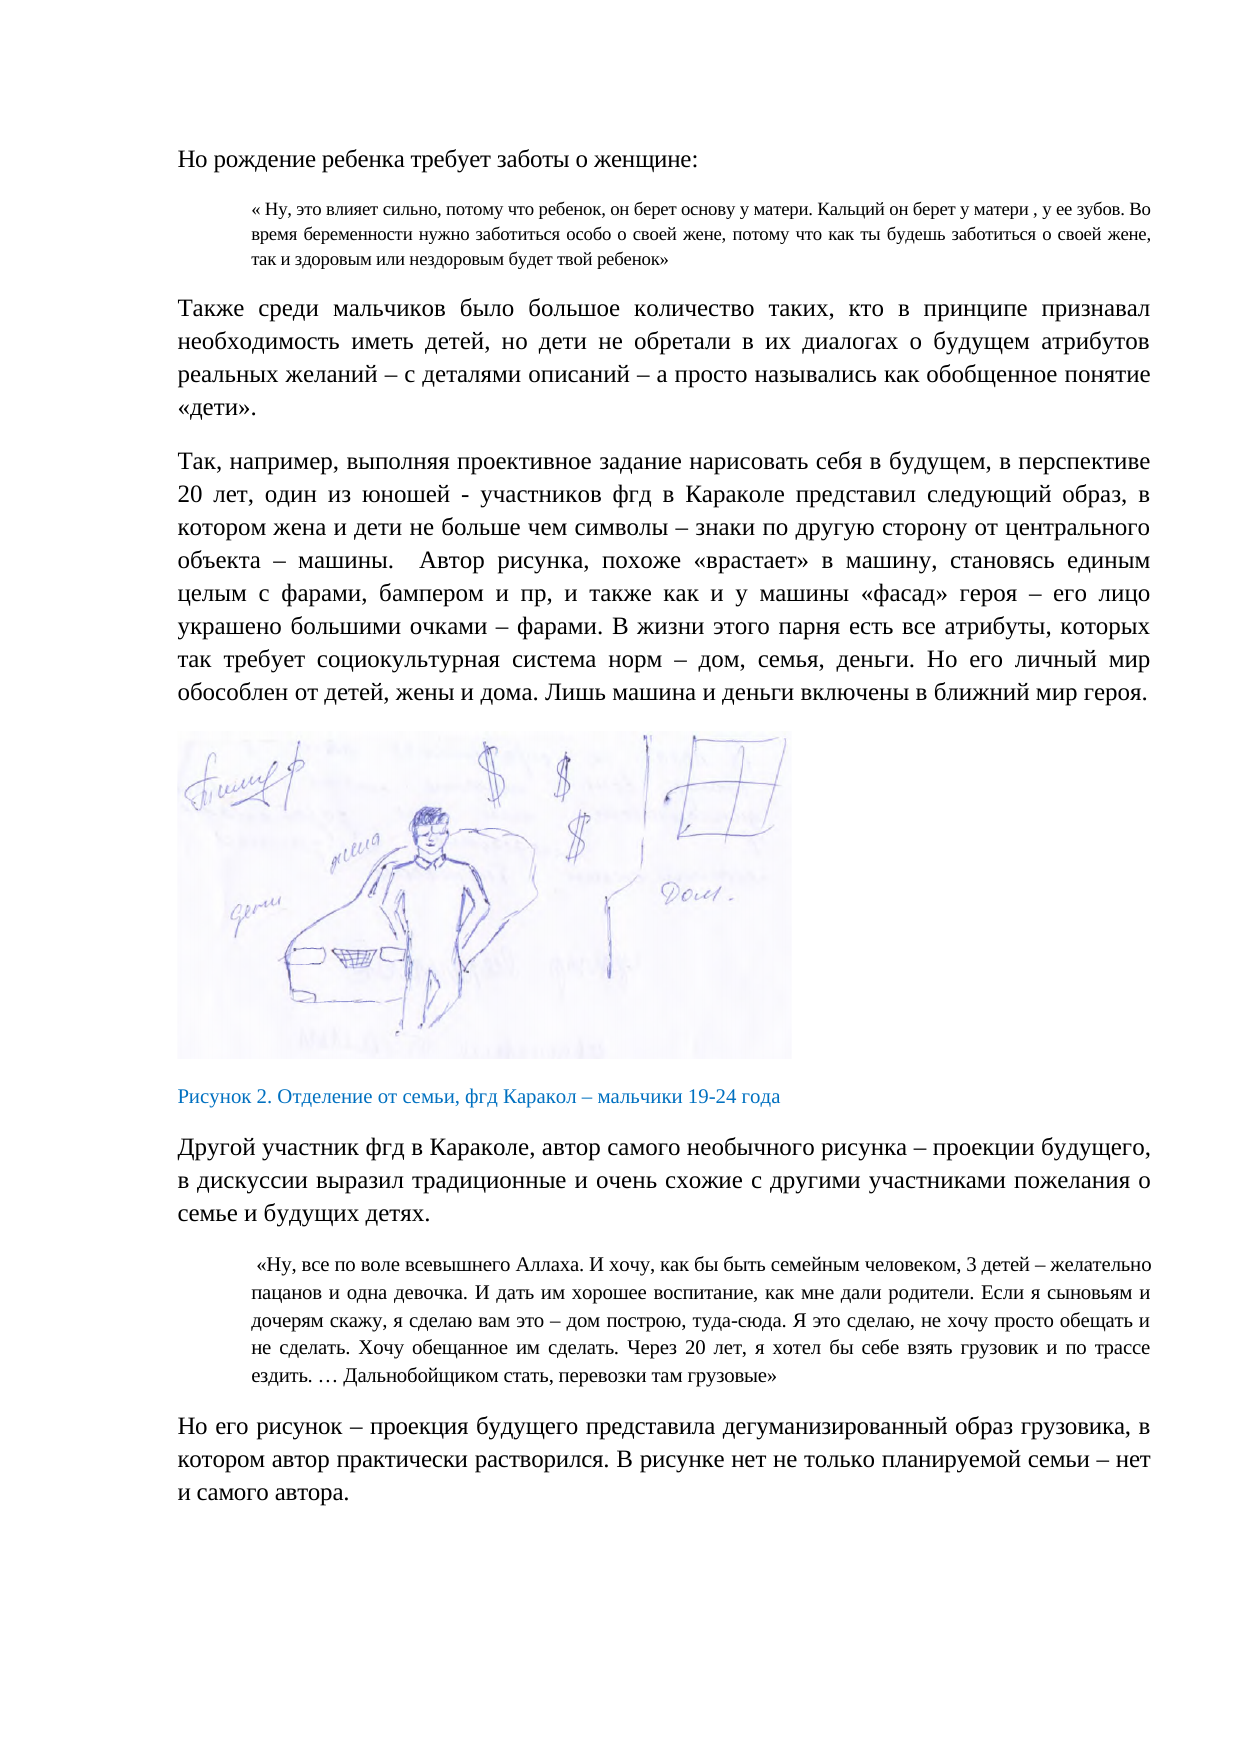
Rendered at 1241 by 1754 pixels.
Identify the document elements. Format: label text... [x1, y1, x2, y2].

text Другой участник фгд в Караколе, автор самого необычного рисунка – проекции будущего, в дискуссии выразил традиционные и очень схожие с другими участниками пожелания о семье и будущих детях. [177, 1132, 1152, 1227]
text « Ну, это влияет сильно, потому что ребенок, он берет основу у матери. Кальций он берет у матери , у ее зубов. Во время беременности нужно заботиться особо о своей жене, потому что как ты будешь заботиться о своей жене, так и здоровым или нездоровым будет твой ребенок» [251, 198, 1152, 269]
text Рисунок 2. Отделение от семьи, фгд Каракол – мальчики 19-24 года [177, 1084, 1152, 1108]
text «Ну, все по воле всевышнего Аллаха. И хочу, как бы быть семейным человеком, 3 детей – желательно пацанов и одна девочка. И дать им хорошее воспитание, как мне дали родители. Если я сыновьям и дочерям скажу, я сделаю вам это – дом построю, туда-сюда. Я это сделаю, не хочу просто обещать и не сделать. Хочу обещанное им сделать. Через 20 лет, я хотел бы себе взять грузовик и по трассе ездить. … Дальнобойщиком стать, перевозки там грузовые» [251, 1252, 1152, 1387]
text Так, например, выполняя проективное задание нарисовать себя в будущем, в перспективе 20 лет, один из юношей - участников фгд в Караколе представил следующий образ, в котором жена и дети не больше чем символы – знаки по другую сторону от центрального объекта – машины. Автор рисунка, похоже «врастает» в машину, становясь единым целым с фарами, бампером и пр, и также как и у машины «фасад» героя – его лицо украшено большими очками – фарами. В жизни этого парня есть все атрибуты, которых так требует социокультурная система норм – дом, семья, деньги. Но его личный мир обособлен от детей, жены и дома. Лишь машина и деньги включены в ближний мир героя. [177, 446, 1152, 706]
text Но его рисунок – проекция будущего представила дегуманизированный образ грузовика, в котором автор практически растворился. В рисунке нет не только планируемой семьи – нет и самого автора. [177, 1411, 1152, 1506]
text Также среди мальчиков было большое количество таких, кто в принципе признавал необходимость иметь детей, но дети не обретали в их диалогах о будущем атрибутов реальных желаний – с деталями описаний – а просто назывались как обобщенное понятие «дети». [177, 293, 1152, 421]
picture [177, 731, 792, 1059]
text Но рождение ребенка требует заботы о женщине: [177, 118, 1152, 173]
